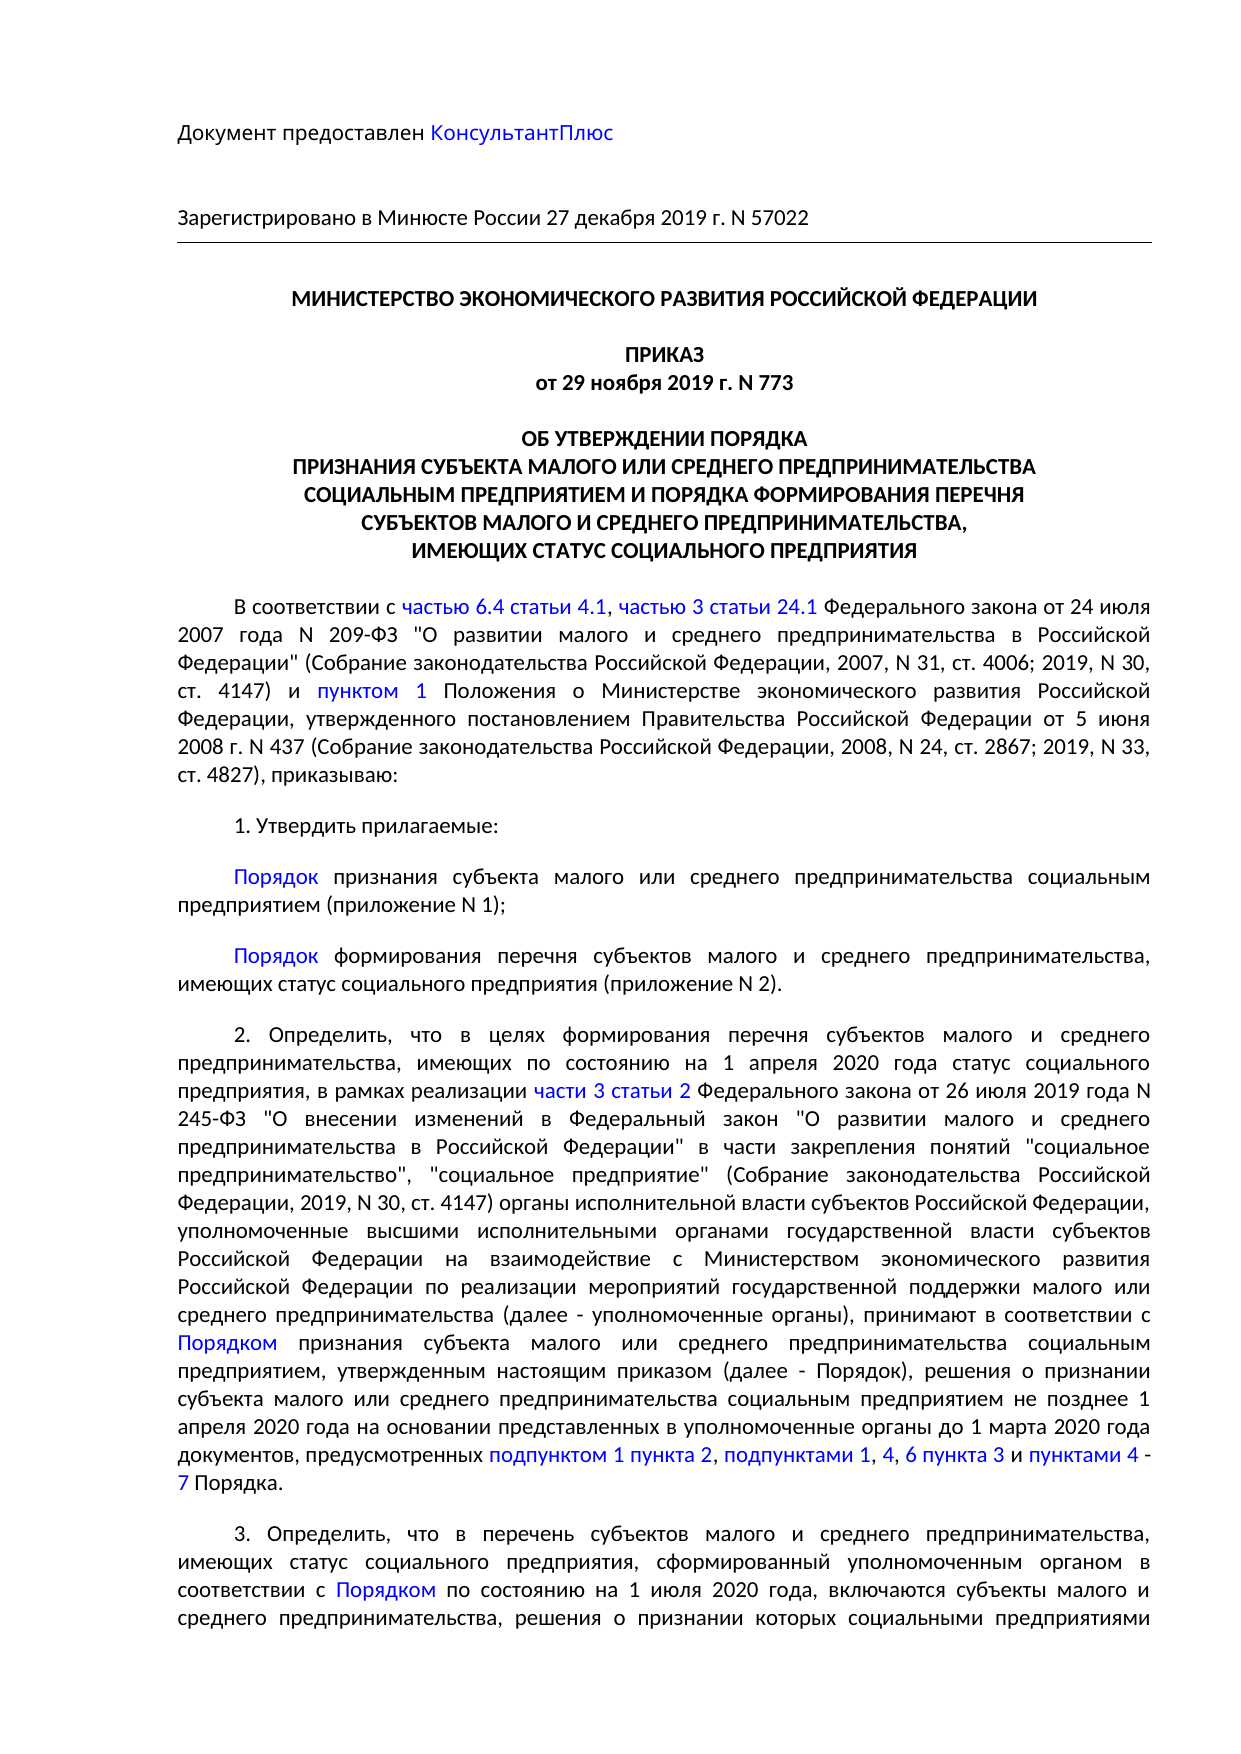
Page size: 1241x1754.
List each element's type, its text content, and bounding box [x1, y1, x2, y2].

title Документ предоставлен КонсультантПлюс [177, 118, 1152, 175]
title МИНИСТЕРСТВО ЭКОНОМИЧЕСКОГО РАЗВИТИЯ РОССИЙСКОЙ ФЕДЕРАЦИИ [177, 284, 1152, 312]
text 2. Определить, что в целях формирования перечня субъектов малого и среднего предпринимательства, имеющих по состоянию на 1 апреля 2020 года статус социального предприятия, в рамках реализации части 3 статьи 2 Федерального закона от 26 июля 2019 года N 245-ФЗ "О внесении изменений в Федеральный закон "О развитии малого и среднего предпринимательства в Российской Федерации" в части закрепления понятий "социальное предпринимательство", "социальное предприятие" (Собрание законодательства Российской Федерации, 2019, N 30, ст. 4147) органы исполнительной власти субъектов Российской Федерации, уполномоченные высшими исполнительными органами государственной власти субъектов Российской Федерации на взаимодействие с Министерством экономического развития Российской Федерации по реализации мероприятий государственной поддержки малого или среднего предпринимательства (далее - уполномоченные органы), принимают в соответствии с Порядком признания субъекта малого или среднего предпринимательства социальным предприятием, утвержденным настоящим приказом (далее - Порядок), решения о признании субъекта малого или среднего предпринимательства социальным предприятием не позднее 1 апреля 2020 года на основании представленных в уполномоченные органы до 1 марта 2020 года документов, предусмотренных подпунктом 1 пункта 2, подпунктами 1, 4, 6 пункта 3 и пунктами 4 - 7 Порядка. [177, 1020, 1152, 1496]
title ПРИКАЗ [177, 340, 1152, 368]
title СОЦИАЛЬНЫМ ПРЕДПРИЯТИЕМ И ПОРЯДКА ФОРМИРОВАНИЯ ПЕРЕЧНЯ [177, 480, 1152, 508]
title ИМЕЮЩИХ СТАТУС СОЦИАЛЬНОГО ПРЕДПРИЯТИЯ [177, 536, 1152, 564]
text 1. Утвердить прилагаемые: [177, 811, 1152, 839]
title от 29 ноября 2019 г. N 773 [177, 368, 1152, 396]
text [177, 1519, 1152, 1631]
text В соответствии с частью 6.4 статьи 4.1, частью 3 статьи 24.1 Федерального закона от 24 июля 2007 года N 209-ФЗ "О развитии малого и среднего предпринимательства в Российской Федерации" (Собрание законодательства Российской Федерации, 2007, N 31, ст. 4006; 2019, N 30, ст. 4147) и пунктом 1 Положения о Министерстве экономического развития Российской Федерации, утвержденного постановлением Правительства Российской Федерации от 5 июня 2008 г. N 437 (Собрание законодательства Российской Федерации, 2008, N 24, ст. 2867; 2019, N 33, ст. 4827), приказываю: [177, 592, 1152, 788]
title ОБ УТВЕРЖДЕНИИ ПОРЯДКА [177, 424, 1152, 452]
text Порядок признания субъекта малого или среднего предпринимательства социальным предприятием (приложение N 1); [177, 862, 1152, 918]
title ПРИЗНАНИЯ СУБЪЕКТА МАЛОГО ИЛИ СРЕДНЕГО ПРЕДПРИНИМАТЕЛЬСТВА [177, 452, 1152, 480]
text Порядок формирования перечня субъектов малого и среднего предпринимательства, имеющих статус социального предприятия (приложение N 2). [177, 941, 1152, 997]
text Зарегистрировано в Минюсте России 27 декабря 2019 г. N 57022 [177, 203, 1152, 231]
title СУБЪЕКТОВ МАЛОГО И СРЕДНЕГО ПРЕДПРИНИМАТЕЛЬСТВА, [177, 508, 1152, 536]
